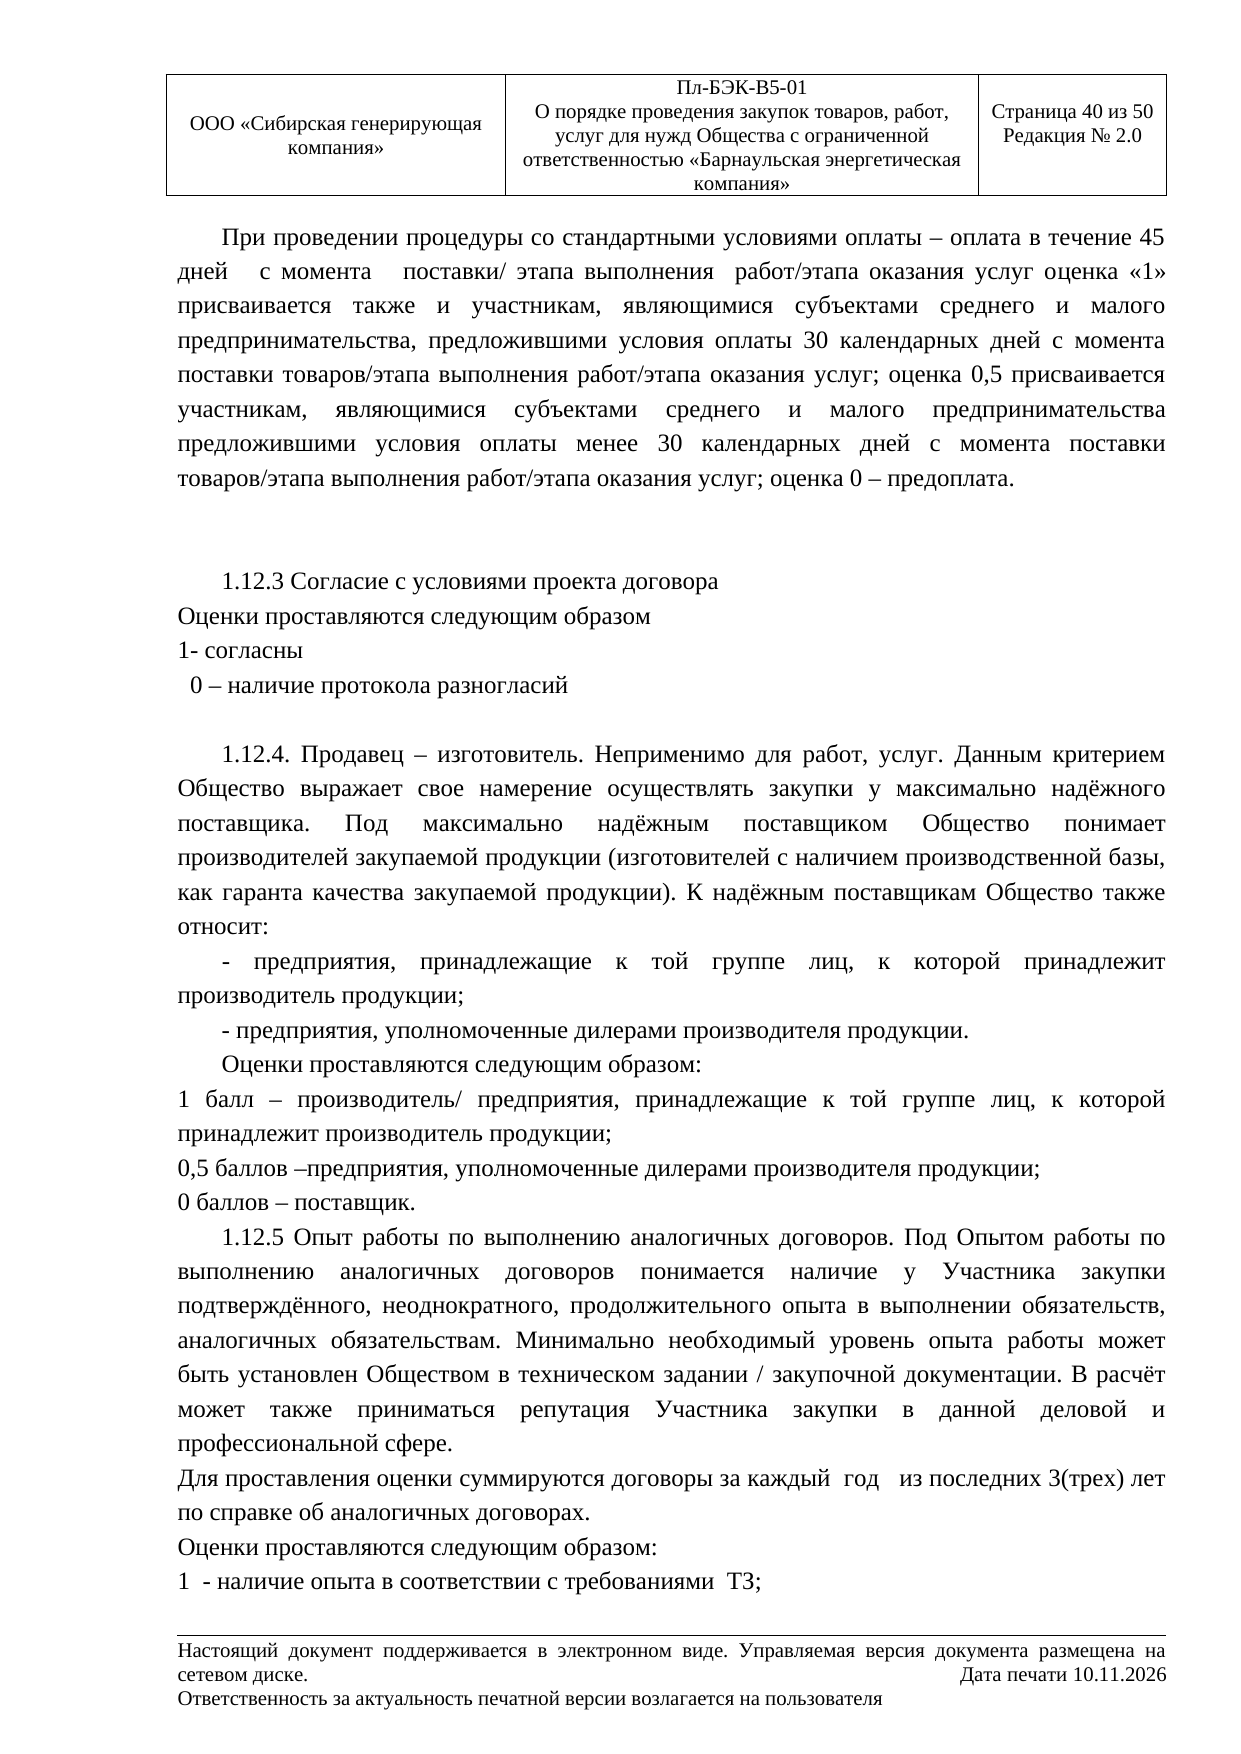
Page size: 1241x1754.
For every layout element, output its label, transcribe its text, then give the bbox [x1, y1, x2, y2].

text 1 балл – производитель/ предприятия, принадлежащие к той группе лиц, к которой принадлежит производитель продукции; [177, 1084, 1166, 1147]
text Оценки проставляются следующим образом [177, 601, 1166, 630]
text Для проставления оценки суммируются договоры за каждый год из последних 3(трех) лет по справке об аналогичных договорах. [177, 1463, 1166, 1526]
text 1.12.3 Согласие с условиями проекта договора [177, 566, 1166, 595]
text Оценки проставляются следующим образом: [177, 1049, 1166, 1078]
text 0 – наличие протокола разногласий [177, 670, 1166, 699]
text 1.12.4. Продавец – изготовитель. Неприменимо для работ, услуг. Данным критерием Общество выражает свое намерение осуществлять закупки у максимально надёжного поставщика. Под максимально надёжным поставщиком Общество понимает производителей закупаемой продукции (изготовителей с наличием производственной базы, как гаранта качества закупаемой продукции). К надёжным поставщикам Общество также относит: [177, 739, 1166, 940]
text - предприятия, принадлежащие к той группе лиц, к которой принадлежит производитель продукции; [177, 946, 1166, 1009]
text 1- согласны [177, 635, 1166, 664]
text 1 - наличие опыта в соответствии с требованиями ТЗ; [177, 1566, 1166, 1595]
text 0 баллов – поставщик. [177, 1187, 1166, 1216]
text - предприятия, уполномоченные дилерами производителя продукции. [177, 1015, 1166, 1043]
text 1.12.5 Опыт работы по выполнению аналогичных договоров. Под Опытом работы по выполнению аналогичных договоров понимается наличие у Участника закупки подтверждённого, неоднократного, продолжительного опыта в выполнении обязательств, аналогичных обязательствам. Минимально необходимый уровень опыта работы может быть установлен Обществом в техническом задании / закупочной документации. В расчёт может также приниматься репутация Участника закупки в данной деловой и профессиональной сфере. [177, 1222, 1166, 1457]
text При проведении процедуры со стандартными условиями оплаты – оплата в течение 45 дней с момента поставки/ этапа выполнения работ/этапа оказания услуг оценка «1» присваивается также и участникам, являющимися субъектами среднего и малого предпринимательства, предложившими условия оплаты 30 календарных дней с момента поставки товаров/этапа выполнения работ/этапа оказания услуг; оценка 0,5 присваивается участникам, являющимися субъектами среднего и малого предпринимательства предложившими условия оплаты менее 30 календарных дней с момента поставки товаров/этапа выполнения работ/этапа оказания услуг; оценка 0 – предоплата. [177, 222, 1166, 492]
text Оценки проставляются следующим образом: [177, 1532, 1166, 1561]
text 0,5 баллов –предприятия, уполномоченные дилерами производителя продукции; [177, 1153, 1166, 1181]
